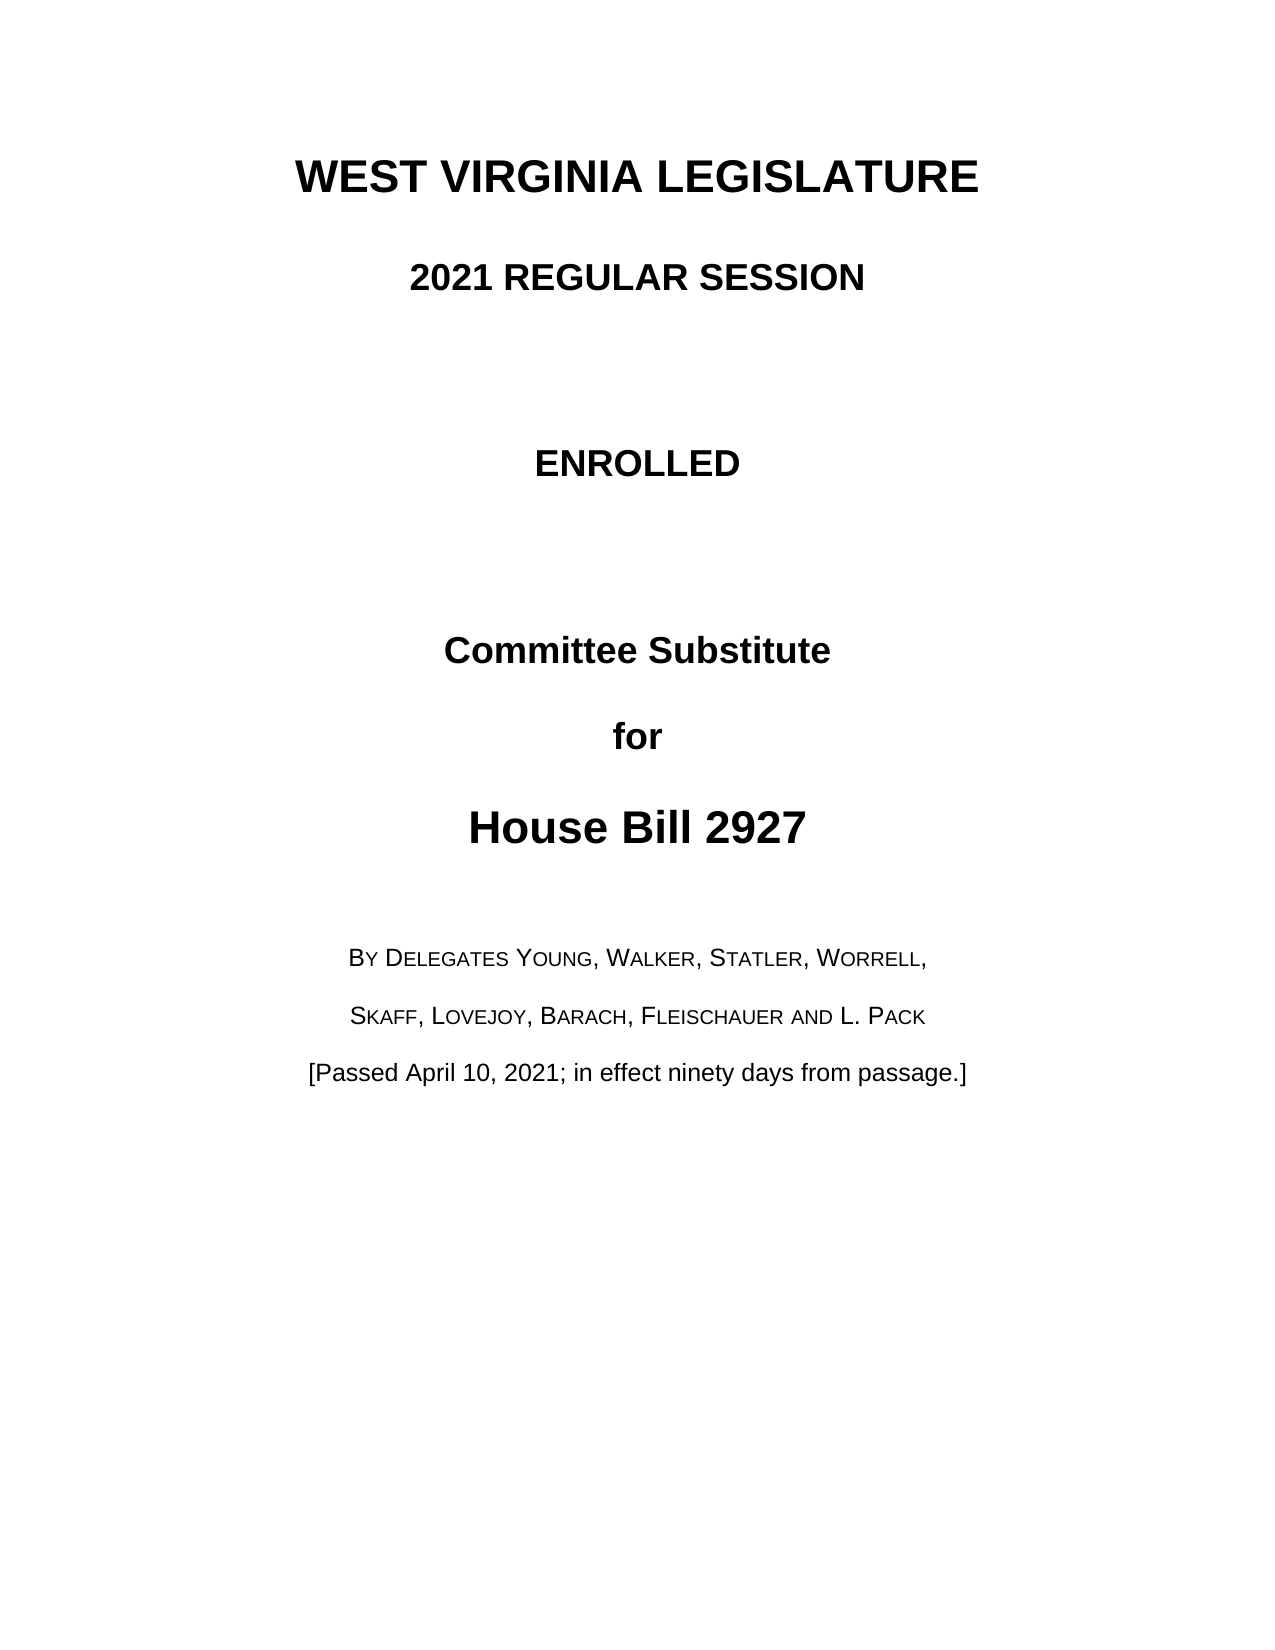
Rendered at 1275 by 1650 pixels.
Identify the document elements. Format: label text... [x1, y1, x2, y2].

text By Delegates Young, Walker, Statler, Worrell, Skaff, Lovejoy, Barach, Fleischauer and L. Pack [337, 943, 937, 1029]
text Bill [150, 800, 1125, 853]
title ENROLLED [150, 442, 1125, 485]
title WEST virginia legislature [150, 150, 1125, 203]
title 2021 regular session [150, 255, 1125, 298]
text [] [150, 1058, 1125, 1087]
title for [150, 714, 1125, 757]
